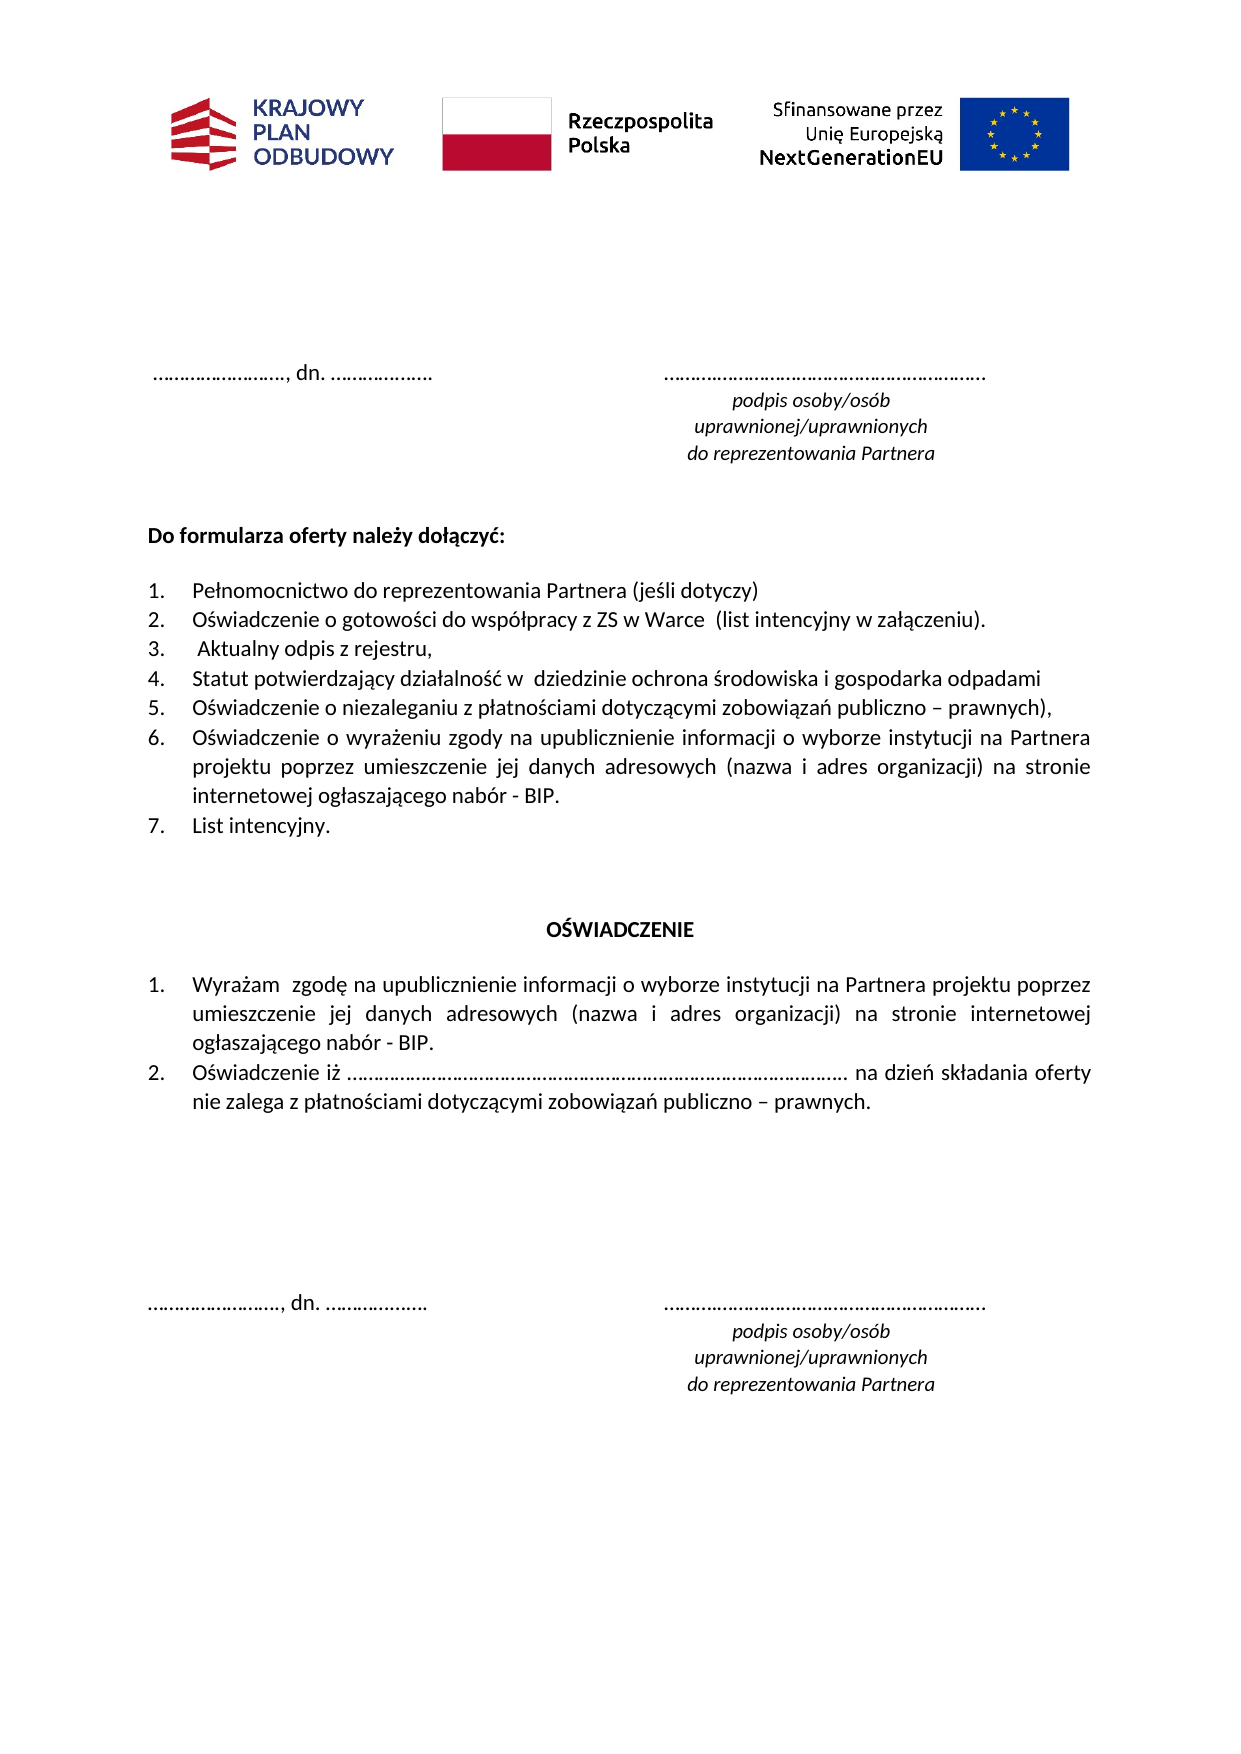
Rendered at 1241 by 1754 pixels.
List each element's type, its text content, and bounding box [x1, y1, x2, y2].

list Pełnomocnictwo do reprezentowania Partnera (jeśli dotyczy) [148, 576, 1093, 604]
text do reprezentowania Partnera [532, 440, 1093, 466]
text podpis osoby/osób [532, 387, 1093, 412]
text do reprezentowania Partnera [532, 1371, 1093, 1397]
list Oświadczenie o gotowości do współpracy z ZS w Warce (list intencyjny w załączeniu). [148, 605, 1093, 633]
list Oświadczenie iż ………………………………………………………………………………….. na dzień składania oferty nie zalega z płatnościami dotyczącymi zobowiązań publiczno – prawnych. [148, 1058, 1093, 1115]
list Oświadczenie o niezaleganiu z płatnościami dotyczącymi zobowiązań publiczno – prawnych), [148, 693, 1093, 721]
list Aktualny odpis z rejestru, [148, 634, 1093, 663]
text uprawnionej/uprawnionych [532, 1344, 1093, 1370]
list List intencyjny. [148, 811, 1093, 839]
list Oświadczenie o wyrażeniu zgody na upublicznienie informacji o wyborze instytucji na Partnera projektu poprzez umieszczenie jej danych adresowych (nazwa i adres organizacji) na stronie internetowej ogłaszającego nabór - BIP. [148, 723, 1093, 809]
text podpis osoby/osób [532, 1318, 1093, 1343]
picture [147, 73, 1093, 195]
text Do formularza oferty należy dołączyć: [148, 521, 1093, 549]
text ……………………., dn. …………...…. ……….…………………………………………… [148, 358, 1093, 386]
list Wyrażam zgodę na upublicznienie informacji o wyborze instytucji na Partnera projektu poprzez umieszczenie jej danych adresowych (nazwa i adres organizacji) na stronie internetowej ogłaszającego nabór - BIP. [148, 970, 1093, 1057]
text OŚWIADCZENIE [148, 915, 1093, 943]
text ……………………., dn. …………...…. ……….…………………………………………… [148, 1288, 1093, 1317]
text uprawnionej/uprawnionych [532, 414, 1093, 439]
list Statut potwierdzający działalność w dziedzinie ochrona środowiska i gospodarka odpadami [148, 664, 1093, 692]
